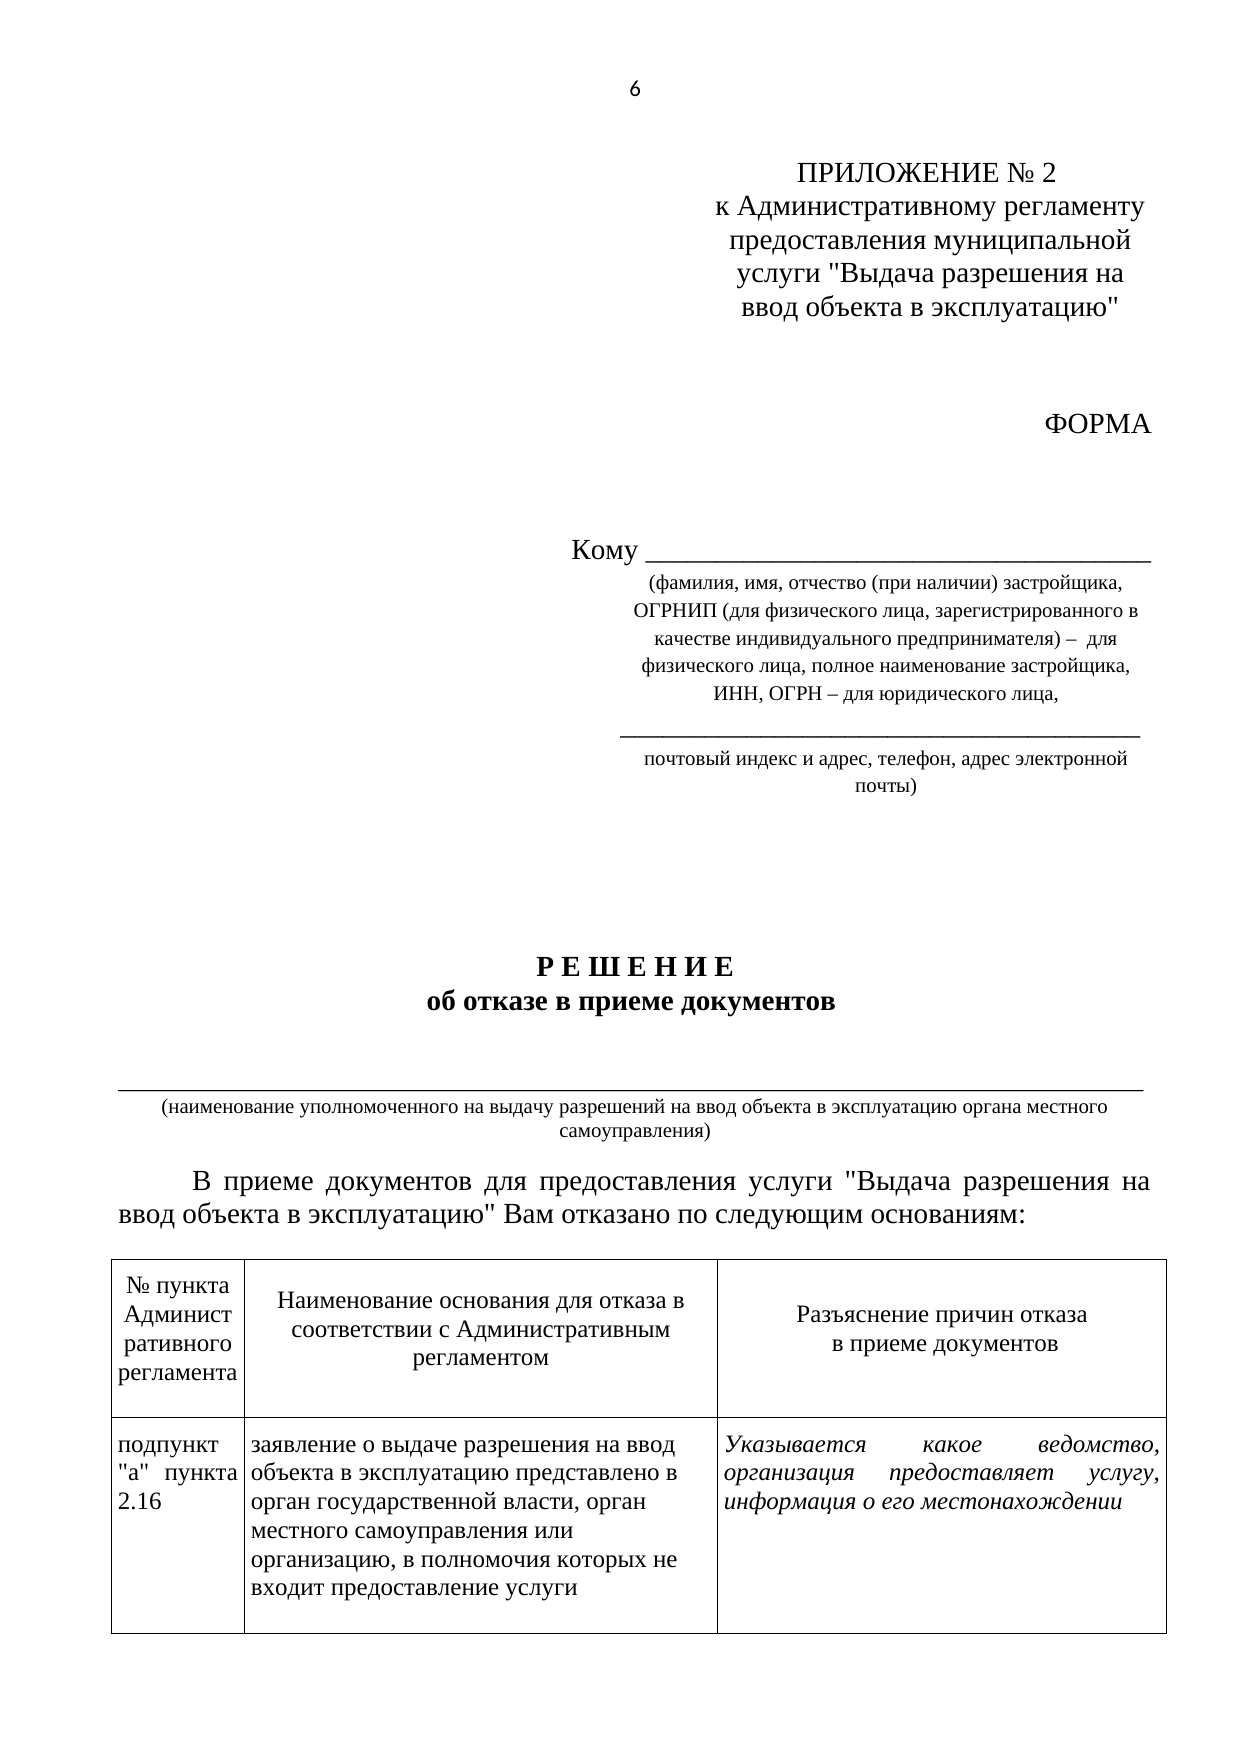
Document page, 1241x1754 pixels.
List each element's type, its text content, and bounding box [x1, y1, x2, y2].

table_header Разъяснение причин отказа в приеме документов [718, 1260, 1166, 1417]
text (фамилия, имя, отчество (при наличии) застройщика, ОГРНИП (для физического лица, зарегистрированного в качестве индивидуального предпринимателя) – для физического лица, полное наименование застройщика, ИНН, ОГРН – для юридического лица, [620, 570, 1152, 705]
text (наименование уполномоченного на выдачу разрешений на ввод объекта в эксплуатацию органа местного самоуправления) [118, 1094, 1152, 1142]
table_cell подпункт "а" пункта 2.16 [112, 1418, 244, 1633]
text _____________________________________ [620, 708, 1152, 741]
table_cell Указывается какое ведомство, организация предоставляет услугу, информация о его местонахождении [718, 1418, 1166, 1633]
table_cell заявление о выдаче разрешения на ввод объекта в эксплуатацию представлено в орган государственной власти, орган местного самоуправления или организацию, в полномочия которых не входит предоставление услуги [245, 1418, 717, 1633]
text ФОРМА [709, 406, 1152, 440]
table_header № пункта Административного регламента [112, 1260, 244, 1417]
text Р Е Ш Е Н И Е об отказе в приеме документов [118, 949, 1152, 1044]
text __________________________________________________________________________________ [118, 1065, 1152, 1094]
text почтовый индекс и адрес, телефон, адрес электронной почты) [620, 746, 1152, 797]
text В приеме документов для предоставления услуги "Выдача разрешения на ввод объекта в эксплуатацию" Вам отказано по следующим основаниям: [118, 1163, 1152, 1230]
text Кому ____________________________________ [118, 532, 1152, 565]
table_header Наименование основания для отказа в соответствии с Административным регламентом [245, 1260, 717, 1417]
text ПРИЛОЖЕНИЕ № 2 к Административному регламенту предоставления муниципальной услуги "Выдача разрешения на ввод объекта в эксплуатацию" [709, 155, 1152, 323]
